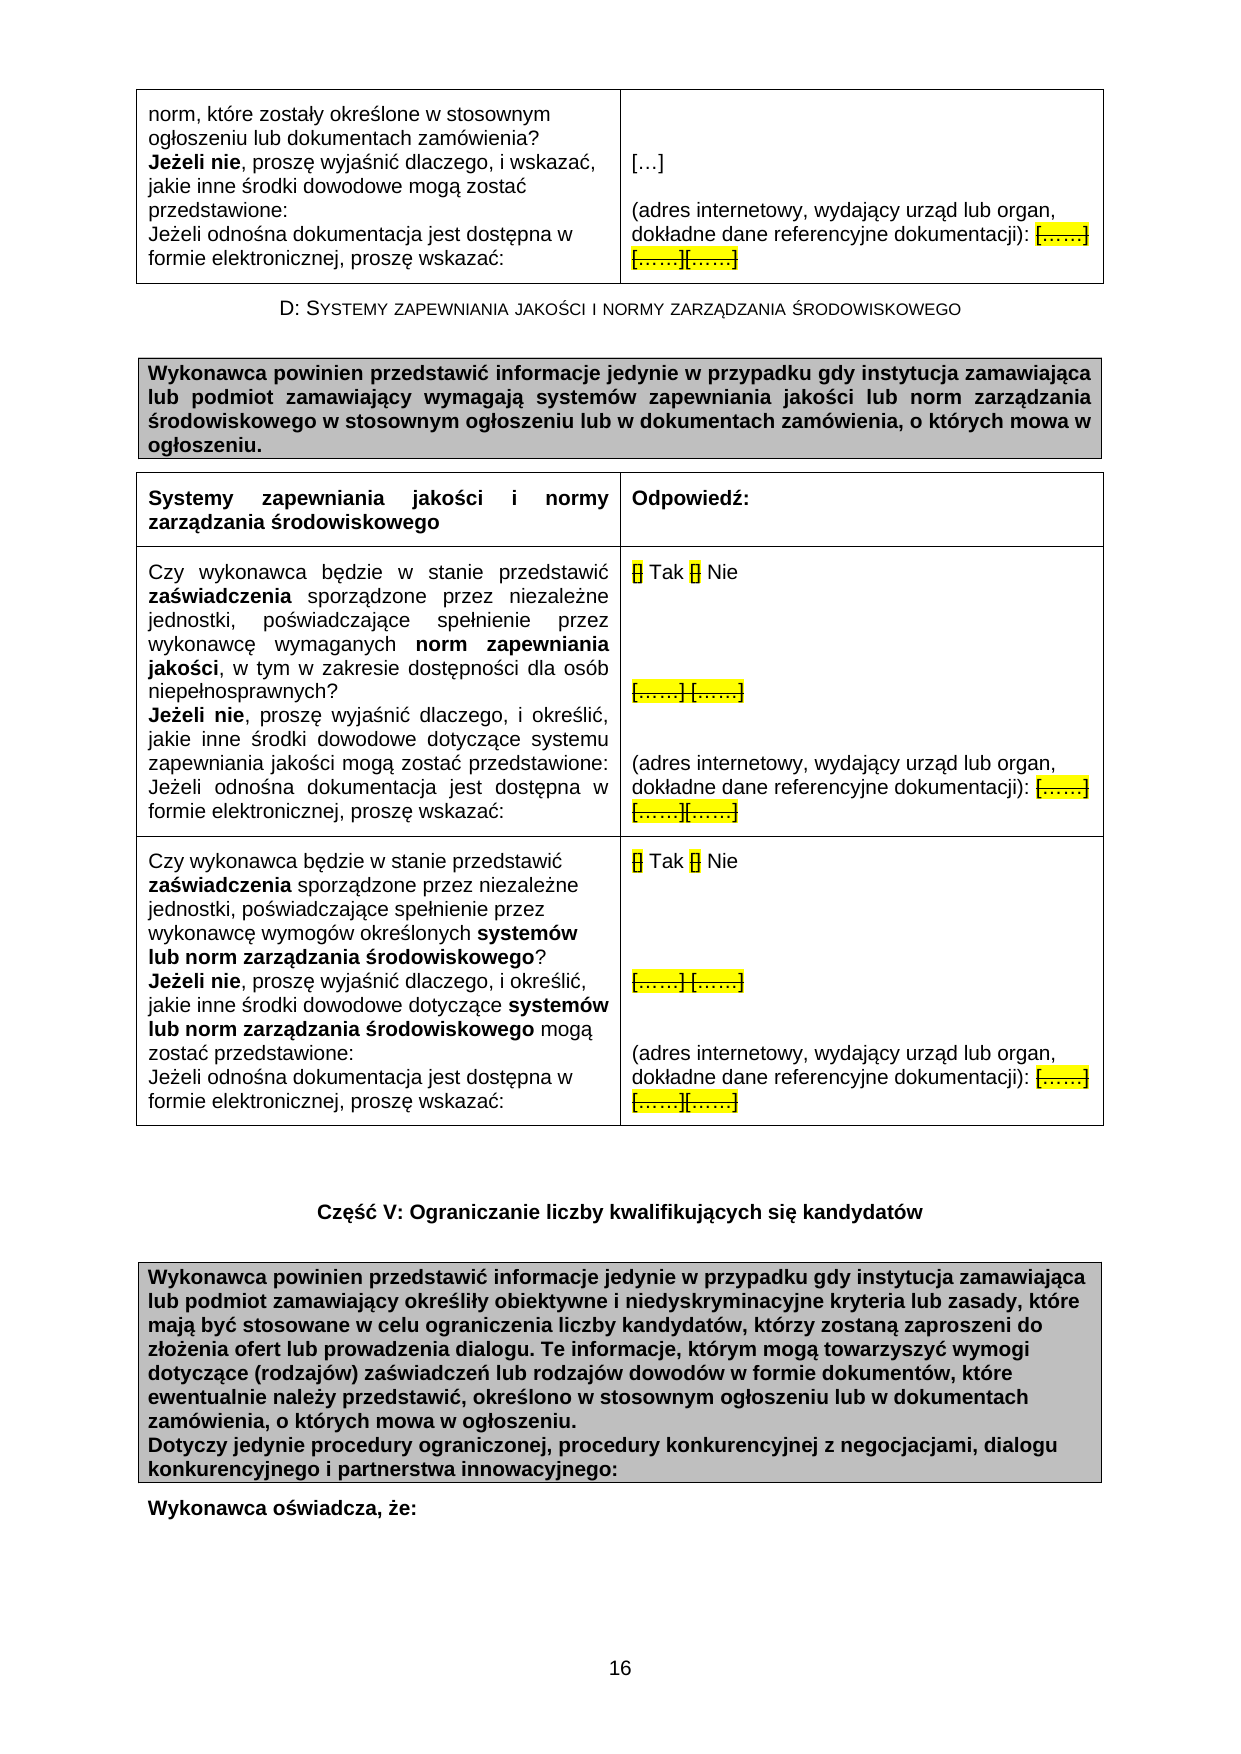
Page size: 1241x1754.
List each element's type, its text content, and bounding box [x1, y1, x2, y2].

text Wykonawca oświadcza, że: [148, 1496, 1092, 1520]
table_cell [] Tak [] Nie [……] [……] (adres internetowy, wydający urząd lub organ, dokładne dane referencyjne dokumentacji): [……][……][……] [621, 547, 1103, 836]
table_header Systemy zapewniania jakości i normy zarządzania środowiskowego [137, 473, 620, 546]
table_cell [] Tak [] Nie [……] [……] (adres internetowy, wydający urząd lub organ, dokładne dane referencyjne dokumentacji): [……][……][……] [621, 837, 1103, 1125]
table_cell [621, 90, 1103, 282]
text Wykonawca powinien przedstawić informacje jedynie w przypadku gdy instytucja zamawiająca lub podmiot zamawiający określiły obiektywne i niedyskryminacyjne kryteria lub zasady, które mają być stosowane w celu ograniczenia liczby kandydatów, którzy zostaną zaproszeni do złożenia ofert lub prowadzenia dialogu. Te informacje, którym mogą towarzyszyć wymogi dotyczące (rodzajów) zaświadczeń lub rodzajów dowodów w formie dokumentów, które ewentualnie należy przedstawić, określono w stosownym ogłoszeniu lub w dokumentach zamówienia, o których mowa w ogłoszeniu. Dotyczy jedynie procedury ograniczonej, procedury konkurencyjnej z negocjacjami, dialogu konkurencyjnego i partnerstwa innowacyjnego: [139, 1263, 1101, 1482]
text Wykonawca powinien przedstawić informacje jedynie w przypadku gdy instytucja zamawiająca lub podmiot zamawiający wymagają systemów zapewniania jakości lub norm zarządzania środowiskowego w stosownym ogłoszeniu lub w dokumentach zamówienia, o których mowa w ogłoszeniu. [139, 359, 1101, 458]
title D: Systemy zapewniania jakości i normy zarządzania środowiskowego [148, 296, 1092, 320]
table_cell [137, 90, 620, 282]
table_header Odpowiedź: [621, 473, 1103, 546]
title Część V: Ograniczanie liczby kwalifikujących się kandydatów [148, 1200, 1092, 1224]
table_cell Czy wykonawca będzie w stanie przedstawić zaświadczenia sporządzone przez niezależne jednostki, poświadczające spełnienie przez wykonawcę wymogów określonych systemów lub norm zarządzania środowiskowego? Jeżeli nie, proszę wyjaśnić dlaczego, i określić, jakie inne środki dowodowe dotyczące systemów lub norm zarządzania środowiskowego mogą zostać przedstawione: Jeżeli odnośna dokumentacja jest dostępna w formie elektronicznej, proszę wskazać: [137, 837, 620, 1125]
table_cell Czy wykonawca będzie w stanie przedstawić zaświadczenia sporządzone przez niezależne jednostki, poświadczające spełnienie przez wykonawcę wymaganych norm zapewniania jakości, w tym w zakresie dostępności dla osób niepełnosprawnych? Jeżeli nie, proszę wyjaśnić dlaczego, i określić, jakie inne środki dowodowe dotyczące systemu zapewniania jakości mogą zostać przedstawione: Jeżeli odnośna dokumentacja jest dostępna w formie elektronicznej, proszę wskazać: [137, 547, 620, 836]
